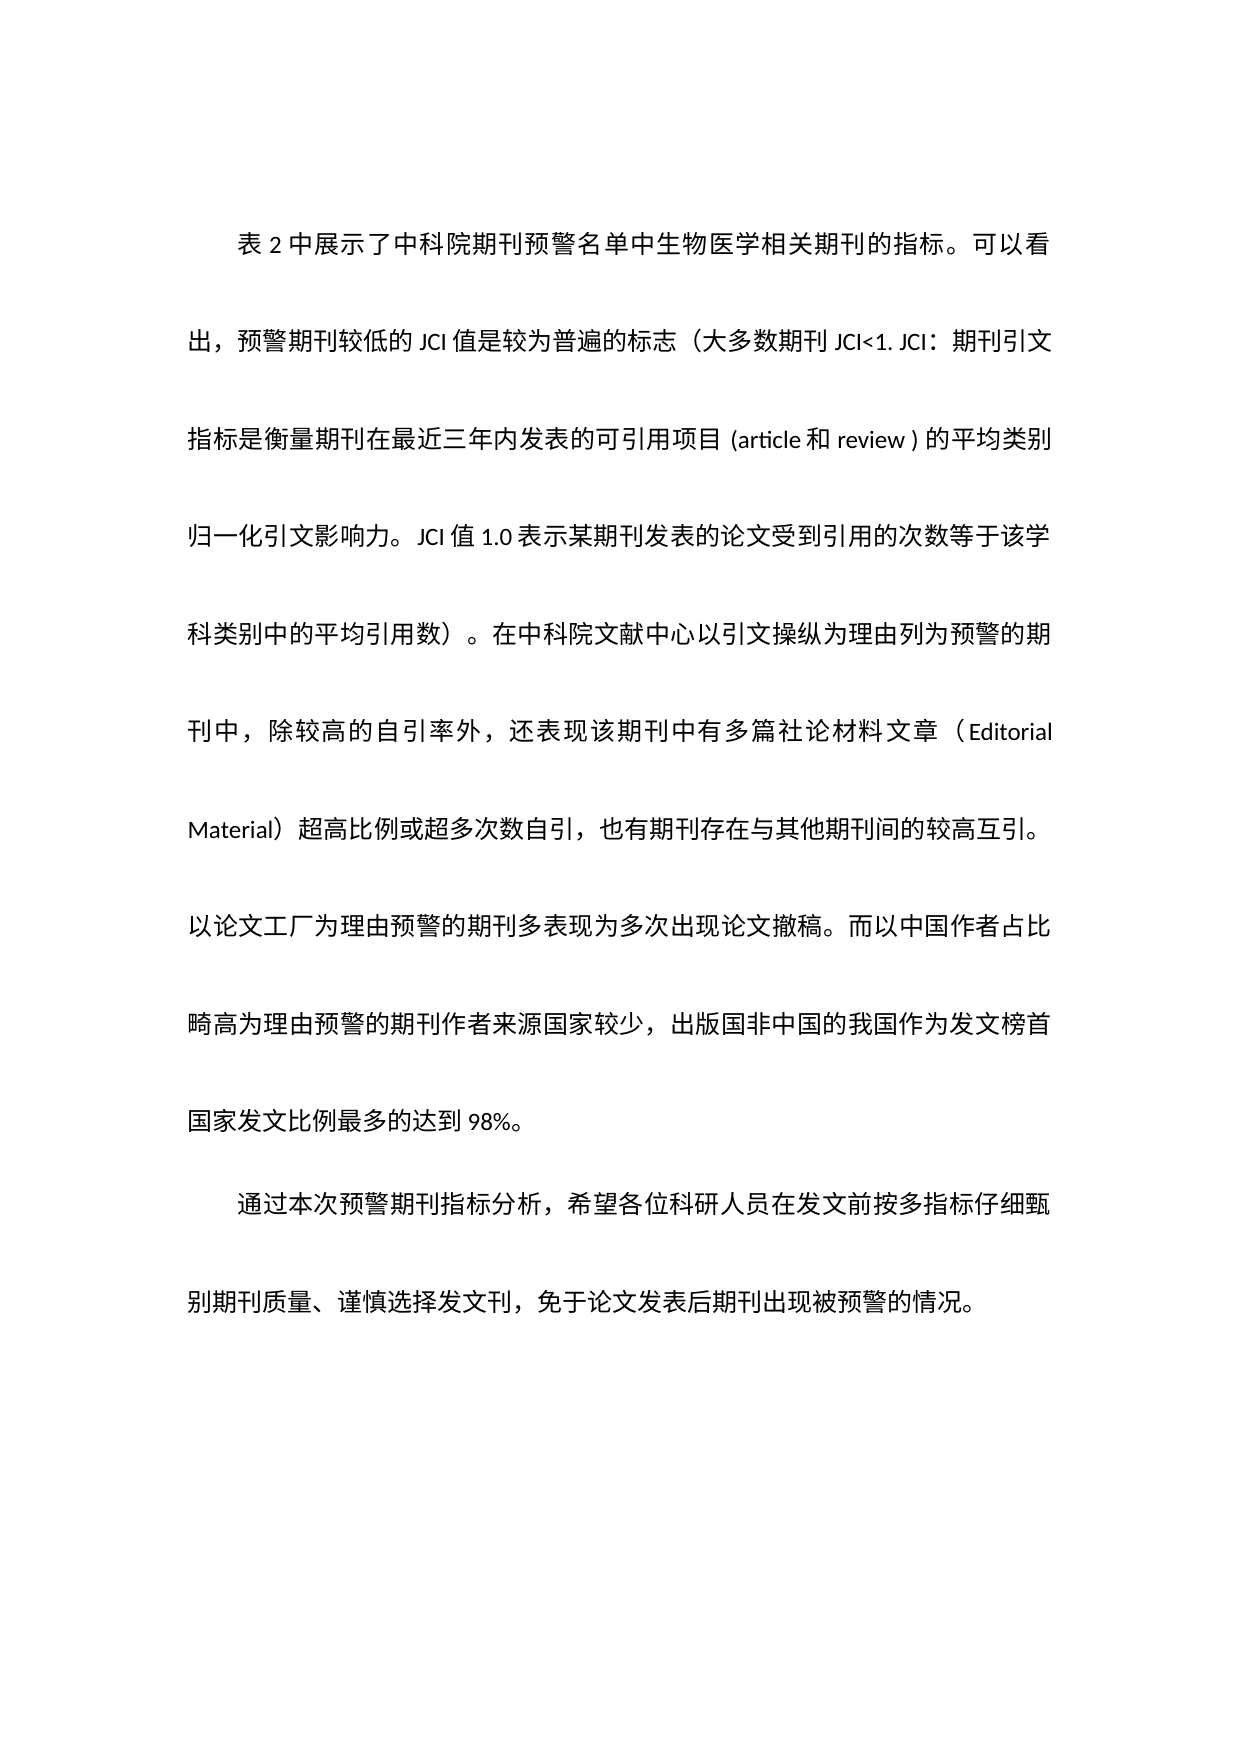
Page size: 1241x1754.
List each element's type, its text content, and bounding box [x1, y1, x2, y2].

text 通过本次预警期刊指标分析，希望各位科研人员在发文前按多指标仔细甄别期刊质量、谨慎选择发文刊，免于论文发表后期刊出现被预警的情况。 [187, 1170, 1053, 1333]
text 表2中展示了中科院期刊预警名单中生物医学相关期刊的指标。可以看出，预警期刊较低的JCI值是较为普遍的标志（大多数期刊JCI<1. JCI：期刊引文指标是衡量期刊在最近三年内发表的可引用项目 (article和review ) 的平均类别归一化引文影响力。JCI值1.0表示某期刊发表的论文受到引用的次数等于该学科类别中的平均引用数）。在中科院文献中心以引文操纵为理由列为预警的期刊中，除较高的自引率外，还表现该期刊中有多篇社论材料文章（Editorial Material）超高比例或超多次数自引，也有期刊存在与其他期刊间的较高互引。以论文工厂为理由预警的期刊多表现为多次出现论文撤稿。而以中国作者占比畸高为理由预警的期刊作者来源国家较少，出版国非中国的我国作为发文榜首国家发文比例最多的达到98%。 [187, 210, 1053, 1152]
